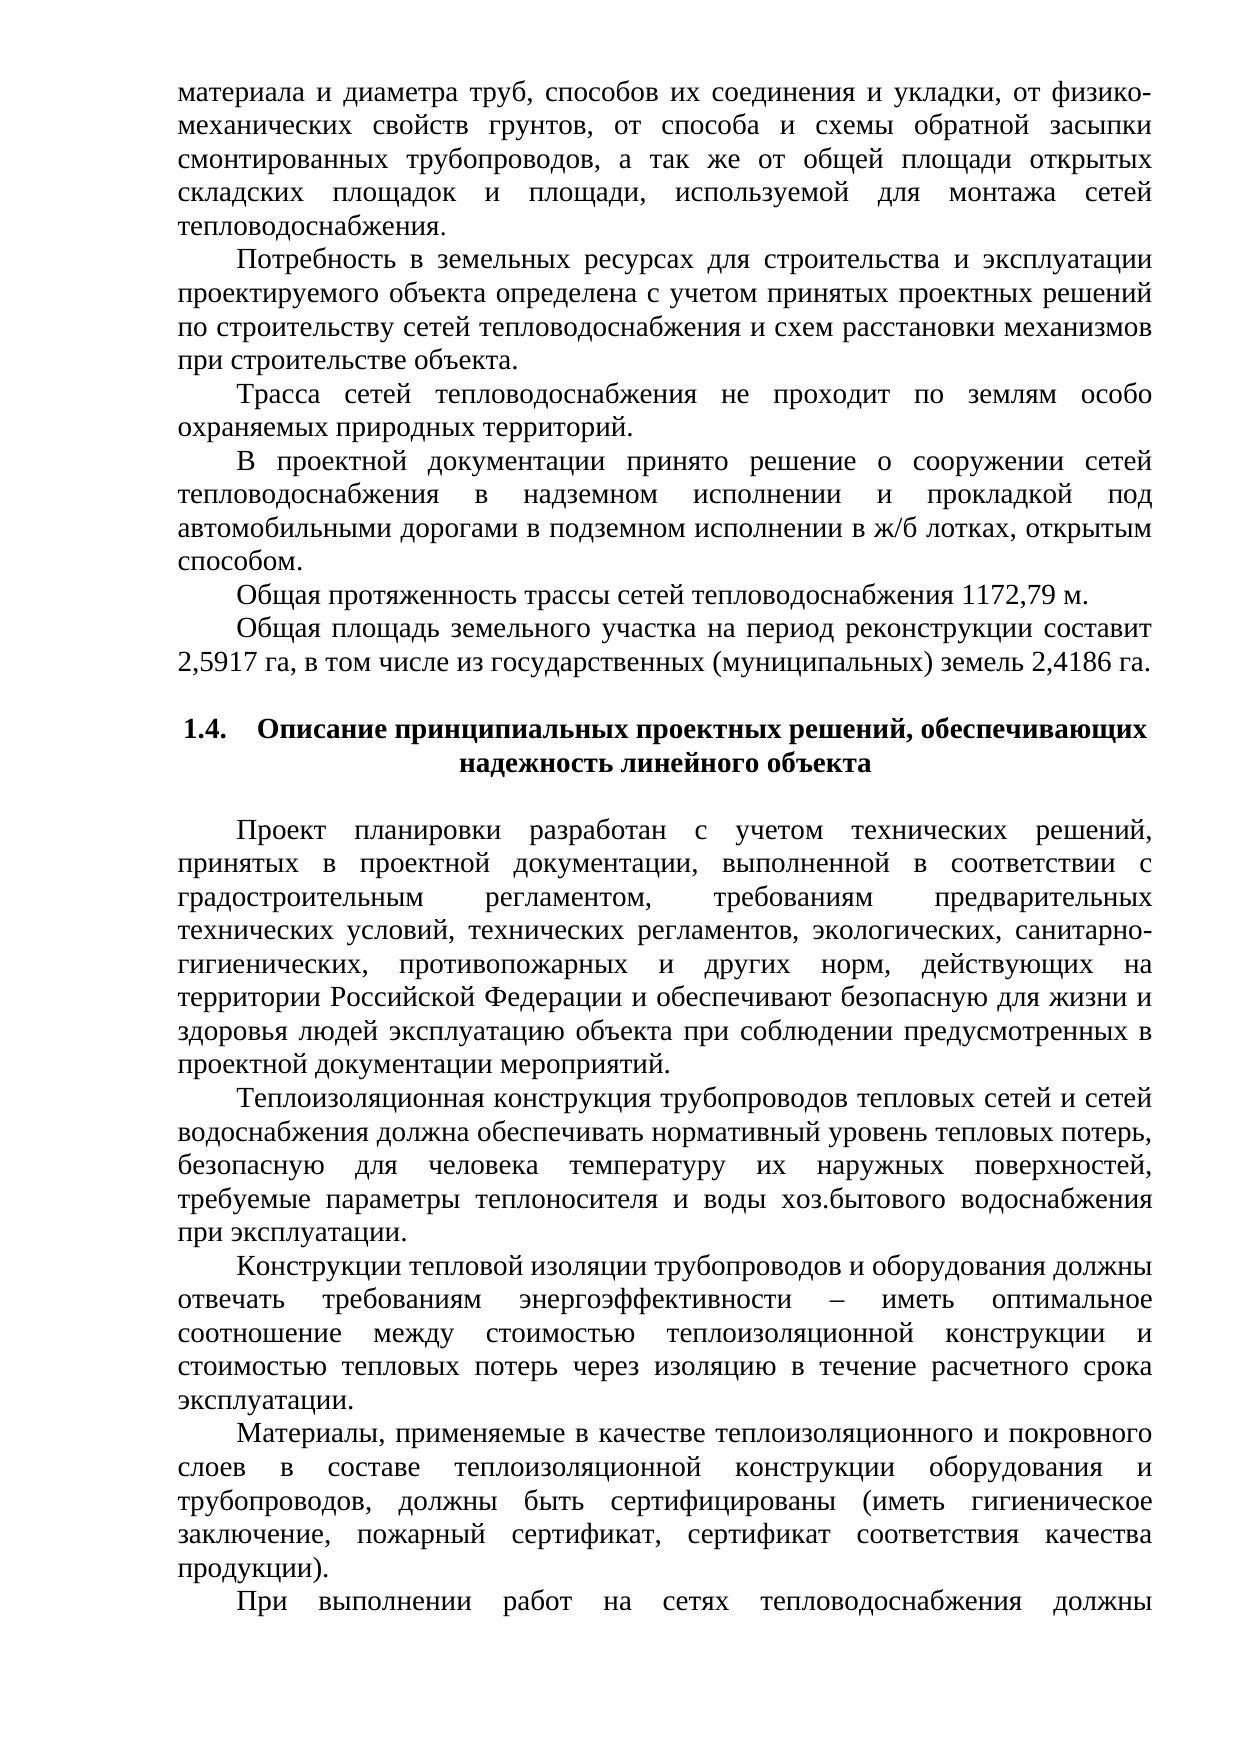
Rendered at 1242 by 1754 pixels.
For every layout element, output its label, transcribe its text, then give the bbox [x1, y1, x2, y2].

text В проектной документации принято решение о сооружении сетей тепловодоснабжения в надземном исполнении и прокладкой под автомобильными дорогами в подземном исполнении в ж/б лотках, открытым способом. [177, 443, 1153, 577]
text Проект планировки разработан с учетом технических решений, принятых в проектной документации, выполненной в соответствии с градостроительным регламентом, требованиям предварительных технических условий, технических регламентов, экологических, санитарно-гигиенических, противопожарных и других норм, действующих на территории Российской Федерации и обеспечивают безопасную для жизни и здоровья людей эксплуатацию объекта при соблюдении предусмотренных в проектной документации мероприятий. [177, 812, 1153, 1080]
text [177, 1583, 1153, 1617]
text Трасса сетей тепловодоснабжения не проходит по землям особо охраняемых природных территорий. [177, 376, 1153, 443]
text Конструкции тепловой изоляции трубопроводов и оборудования должны отвечать требованиям энергоэффективности – иметь оптимальное соотношение между стоимостью теплоизоляционной конструкции и стоимостью тепловых потерь через изоляцию в течение расчетного срока эксплуатации. [177, 1248, 1153, 1416]
text Общая площадь земельного участка на период реконструкции составит 2,5917 га, в том числе из государственных (муниципальных) земель 2,4186 га. [177, 611, 1153, 678]
text Общая протяженность трассы сетей тепловодоснабжения 1172,79 м. [177, 577, 1153, 611]
text Теплоизоляционная конструкция трубопроводов тепловых сетей и сетей водоснабжения должна обеспечивать нормативный уровень тепловых потерь, безопасную для человека температуру их наружных поверхностей, требуемые параметры теплоносителя и воды хоз.бытового водоснабжения при эксплуатации. [177, 1080, 1153, 1248]
list Описание принципиальных проектных решений, обеспечивающих надежность линейного объекта [177, 711, 1153, 778]
text Потребность в земельных ресурсах для строительства и эксплуатации проектируемого объекта определена с учетом принятых проектных решений по строительству сетей тепловодоснабжения и схем расстановки механизмов при строительстве объекта. [177, 242, 1153, 376]
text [177, 74, 1153, 242]
text Материалы, применяемые в качестве теплоизоляционного и покровного слоев в составе теплоизоляционной конструкции оборудования и трубопроводов, должны быть сертифицированы (иметь гигиеническое заключение, пожарный сертификат, сертификат соответствия качества продукции). [177, 1416, 1153, 1583]
